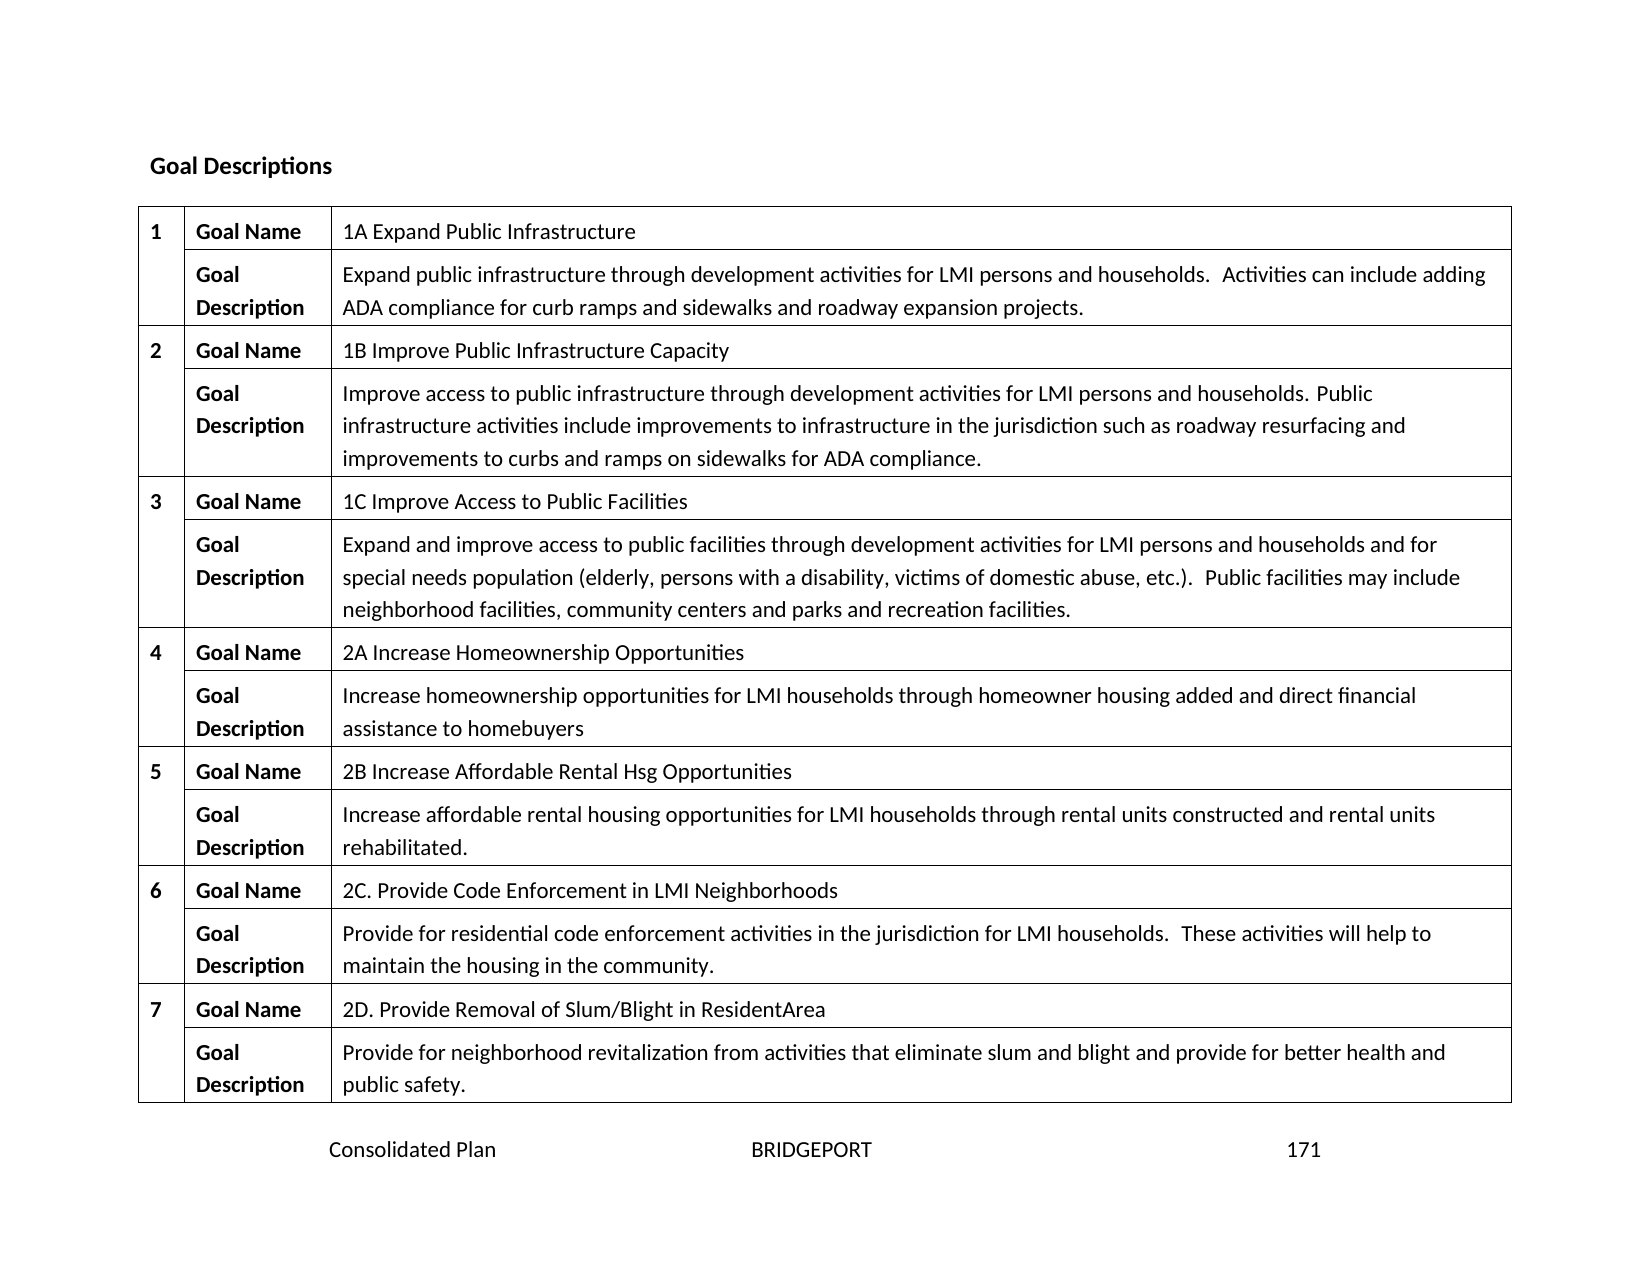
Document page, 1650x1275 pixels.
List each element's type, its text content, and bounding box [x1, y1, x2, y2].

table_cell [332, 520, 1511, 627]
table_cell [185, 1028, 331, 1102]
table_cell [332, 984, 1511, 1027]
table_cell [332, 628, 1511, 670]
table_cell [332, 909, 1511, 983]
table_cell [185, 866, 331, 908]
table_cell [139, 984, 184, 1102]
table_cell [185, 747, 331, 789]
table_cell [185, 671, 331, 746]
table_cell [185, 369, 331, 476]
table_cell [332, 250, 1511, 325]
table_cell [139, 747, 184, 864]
text Goal Descriptions [150, 150, 1500, 181]
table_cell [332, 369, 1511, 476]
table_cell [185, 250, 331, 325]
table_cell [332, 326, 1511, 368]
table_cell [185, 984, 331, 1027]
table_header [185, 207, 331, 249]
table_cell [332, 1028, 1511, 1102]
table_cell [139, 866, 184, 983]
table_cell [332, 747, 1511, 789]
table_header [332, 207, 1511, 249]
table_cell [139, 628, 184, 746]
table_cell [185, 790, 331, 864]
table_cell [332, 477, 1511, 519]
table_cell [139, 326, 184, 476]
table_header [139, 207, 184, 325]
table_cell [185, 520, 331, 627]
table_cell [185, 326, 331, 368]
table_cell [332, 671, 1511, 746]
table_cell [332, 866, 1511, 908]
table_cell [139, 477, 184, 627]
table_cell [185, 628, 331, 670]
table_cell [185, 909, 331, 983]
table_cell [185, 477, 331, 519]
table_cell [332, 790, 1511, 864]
